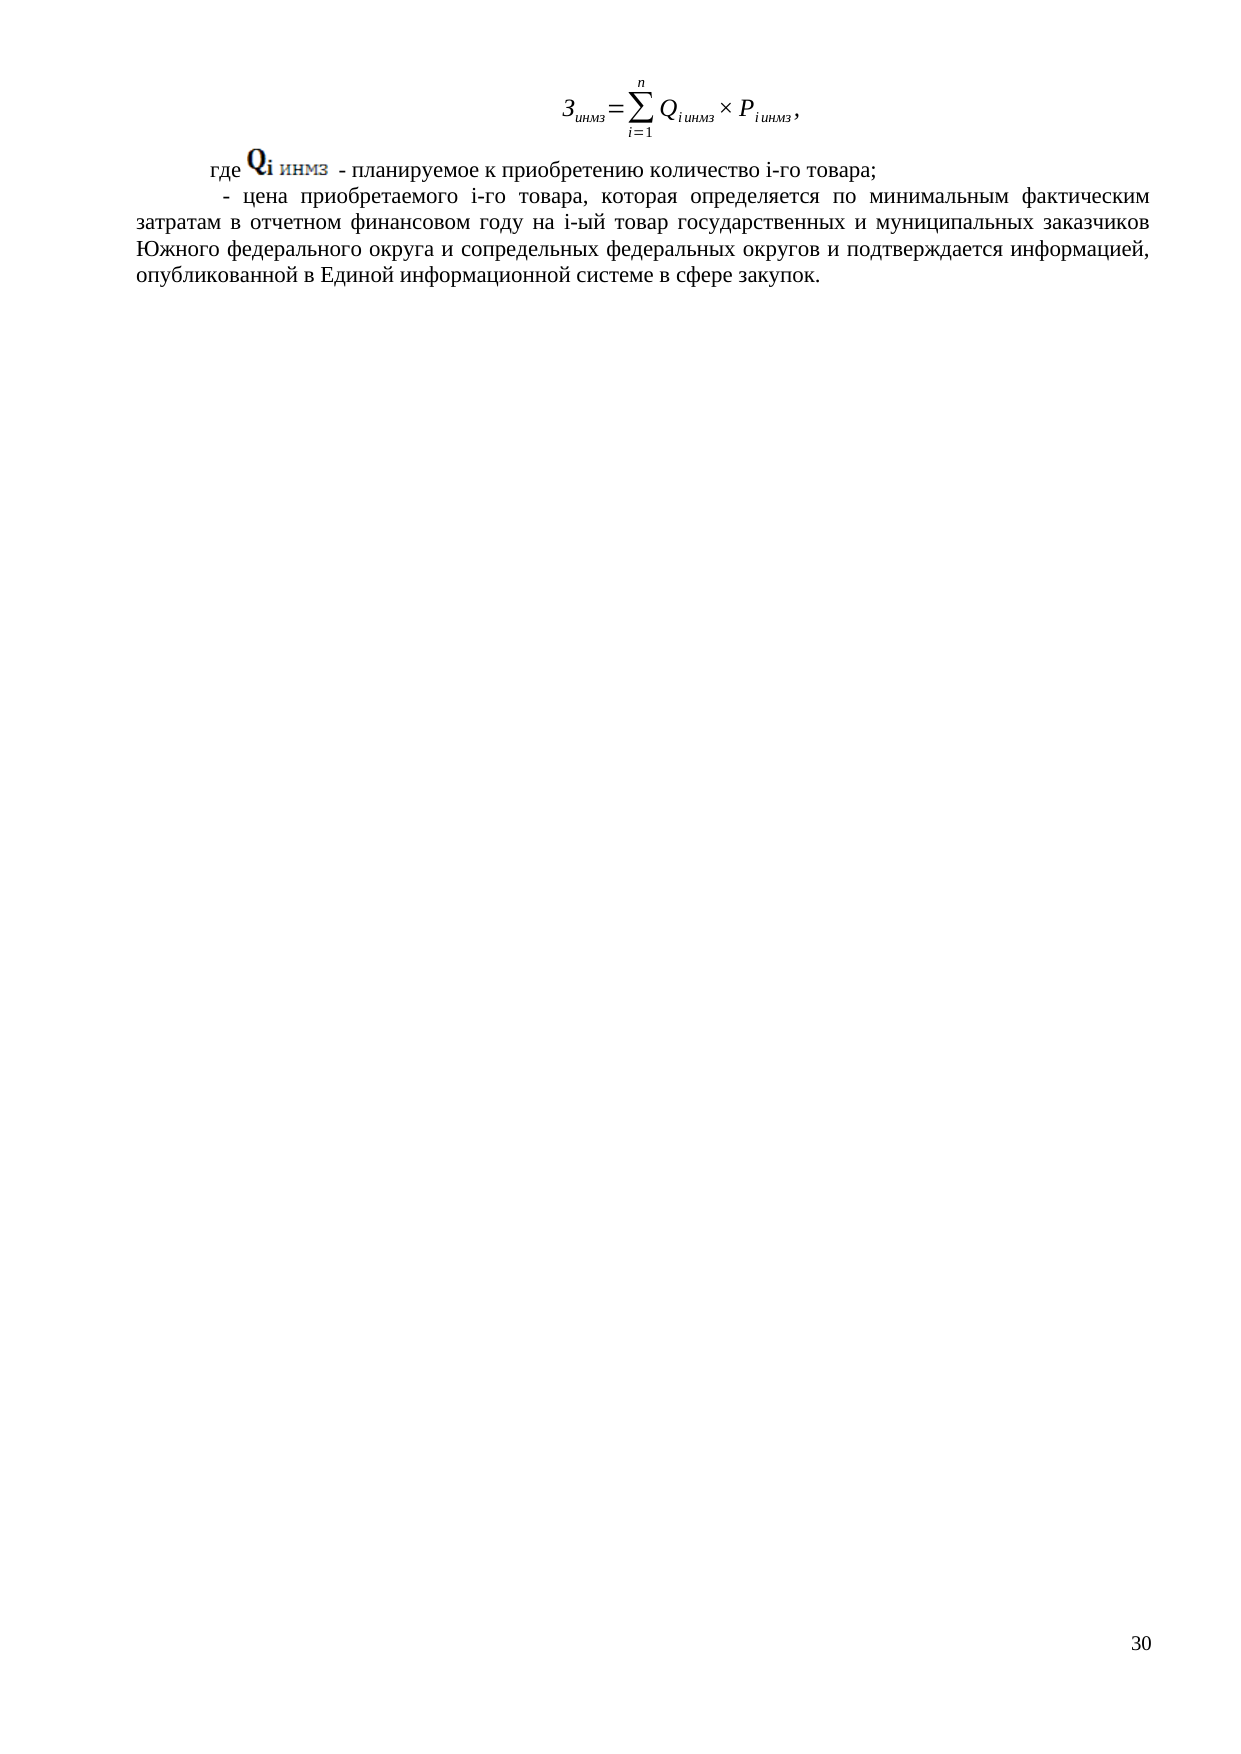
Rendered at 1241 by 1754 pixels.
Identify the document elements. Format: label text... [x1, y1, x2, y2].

text - цена приобретаемого i-го товара, которая определяется по минимальным фактическим затратам в отчетном финансовом году на i-ый товар государственных и муниципальных заказчиков Южного федерального округа и сопредельных федеральных округов и подтверждается информацией, опубликованной в Единой информационной системе в сфере закупок. [136, 182, 1152, 287]
picture [246, 141, 333, 177]
text где - планируемое к приобретению количество i-го товара; [136, 141, 1152, 182]
